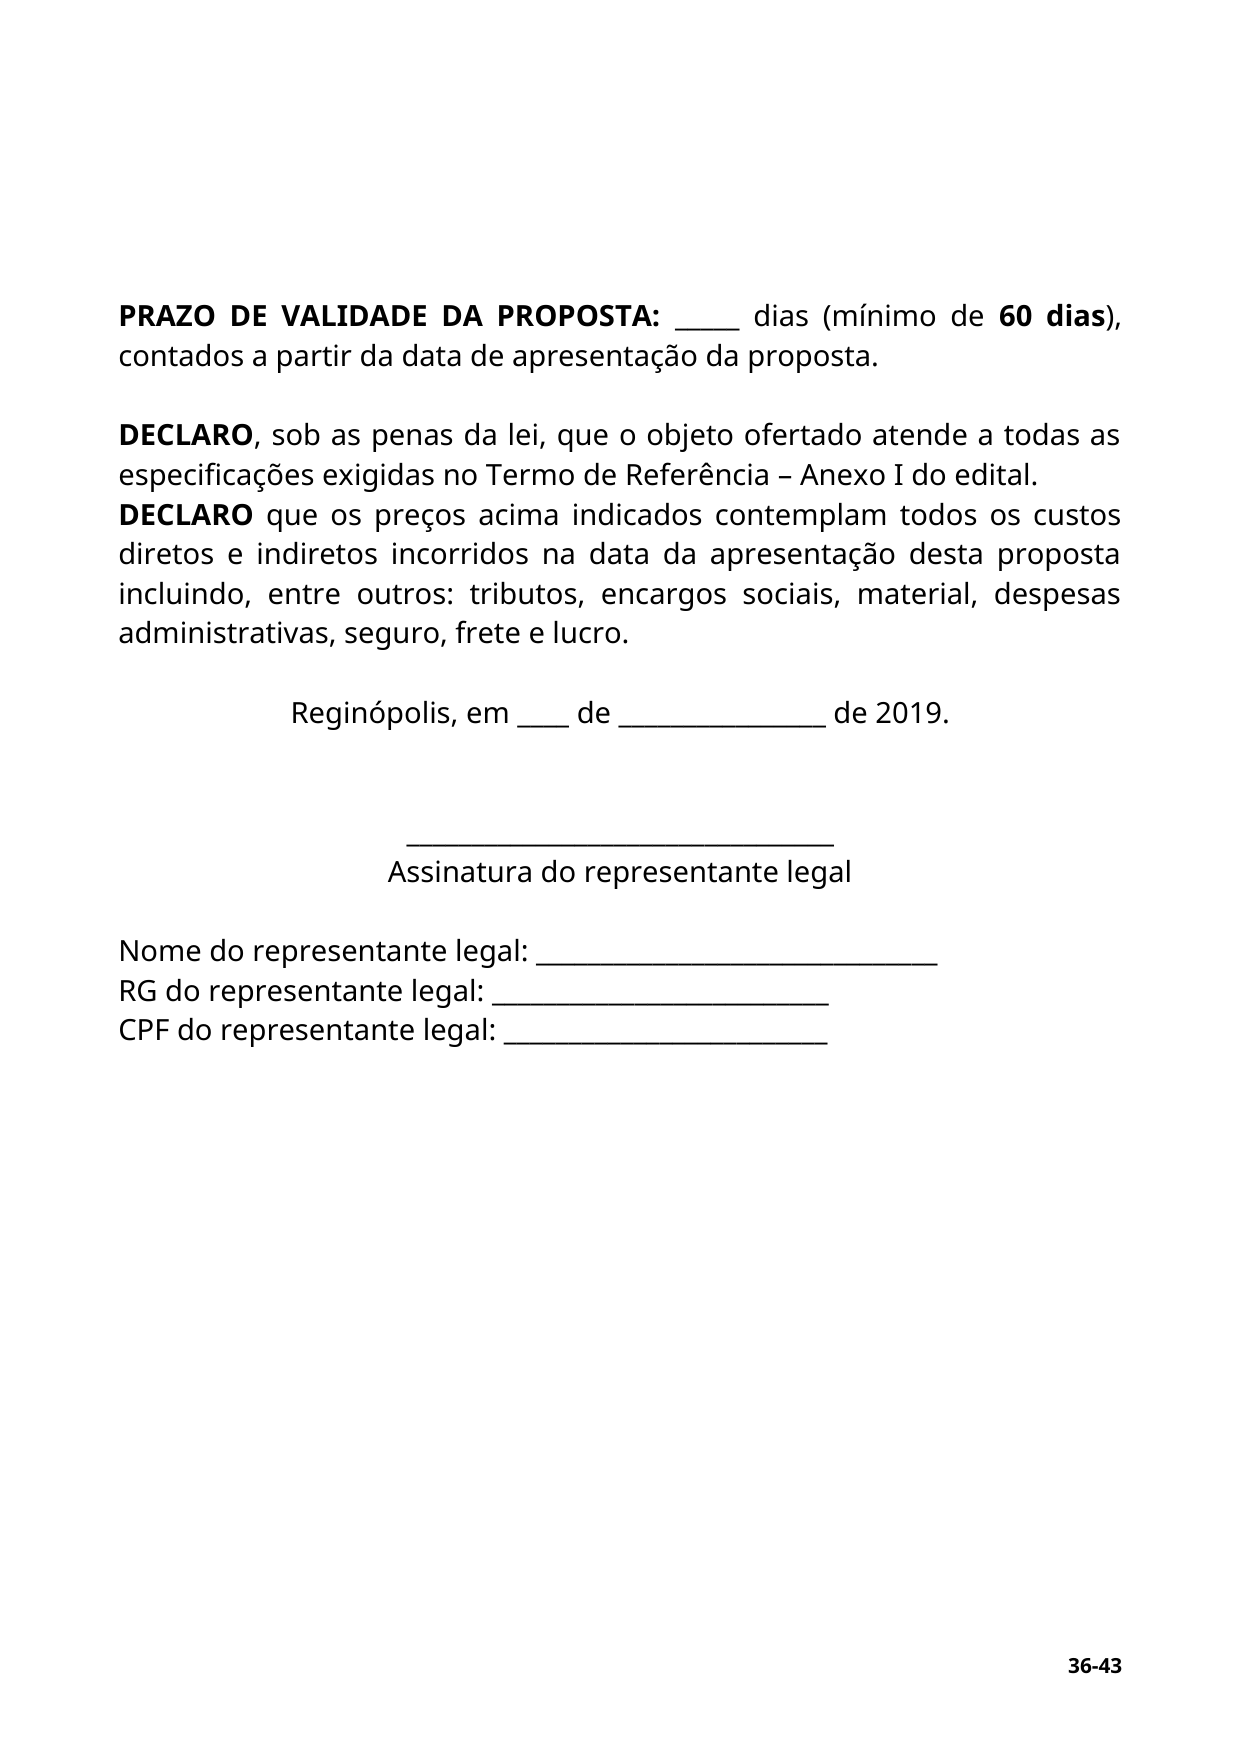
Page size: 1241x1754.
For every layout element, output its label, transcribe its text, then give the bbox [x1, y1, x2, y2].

text Nome do representante legal: _______________________________ [118, 930, 1122, 970]
text _________________________________ [118, 811, 1122, 851]
text PRAZO DE VALIDADE DA PROPOSTA: _____ dias (mínimo de 60 dias), contados a partir da data de apresentação da proposta. [118, 295, 1122, 375]
text DECLARO que os preços acima indicados contemplam todos os custos diretos e indiretos incorridos na data da apresentação desta proposta incluindo, entre outros: tributos, encargos sociais, material, despesas administrativas, seguro, frete e lucro. [118, 494, 1122, 652]
text RG do representante legal: __________________________ [118, 970, 1122, 1010]
text Reginópolis, em ____ de ________________ de 2019. [118, 692, 1122, 732]
text DECLARO, sob as penas da lei, que o objeto ofertado atende a todas as especificações exigidas no Termo de Referência – Anexo I do edital. [118, 414, 1122, 494]
text CPF do representante legal: _________________________ [118, 1010, 1122, 1049]
text Assinatura do representante legal [118, 851, 1122, 891]
